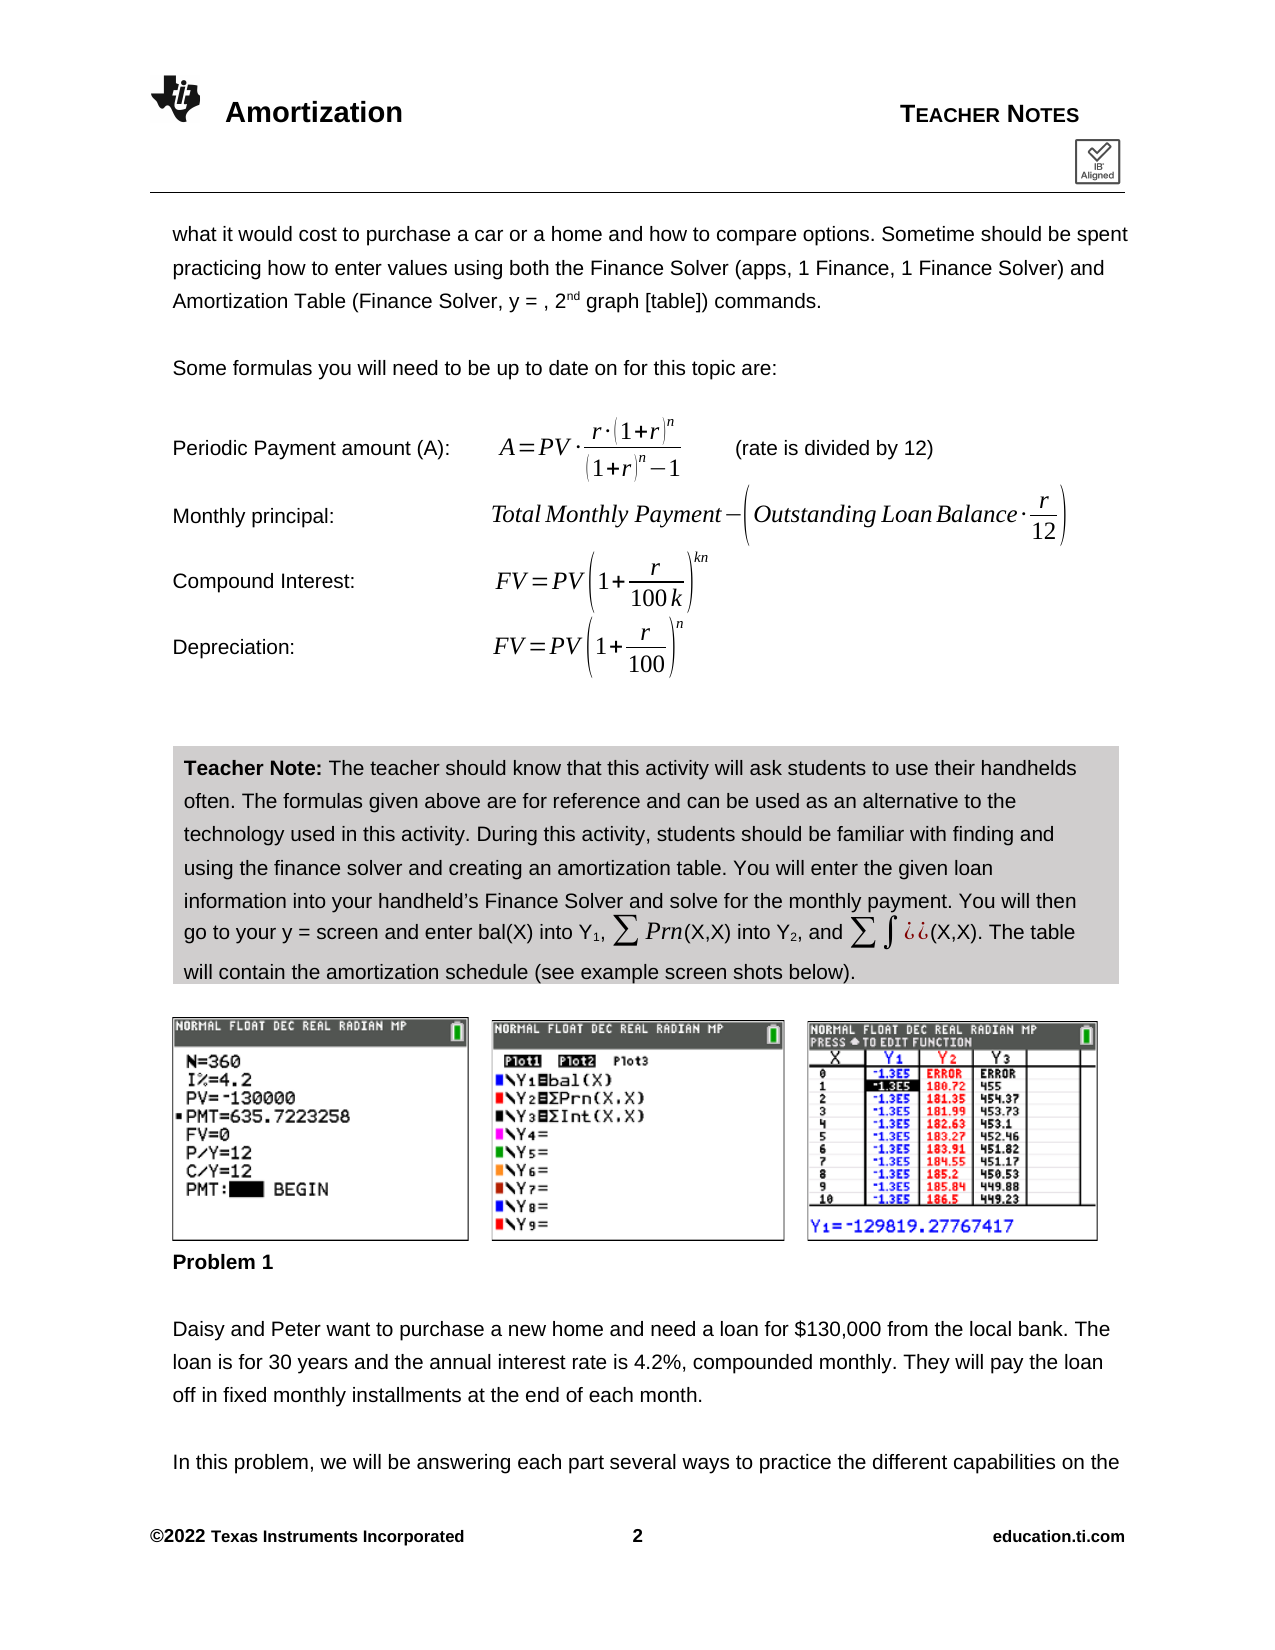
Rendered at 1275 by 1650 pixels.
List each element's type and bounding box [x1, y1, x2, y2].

picture [1073, 137, 1122, 185]
picture [172, 1017, 469, 1241]
picture [807, 1021, 1098, 1241]
table_cell [150, 213, 1136, 1474]
picture [491, 1020, 785, 1241]
picture [150, 75, 200, 123]
